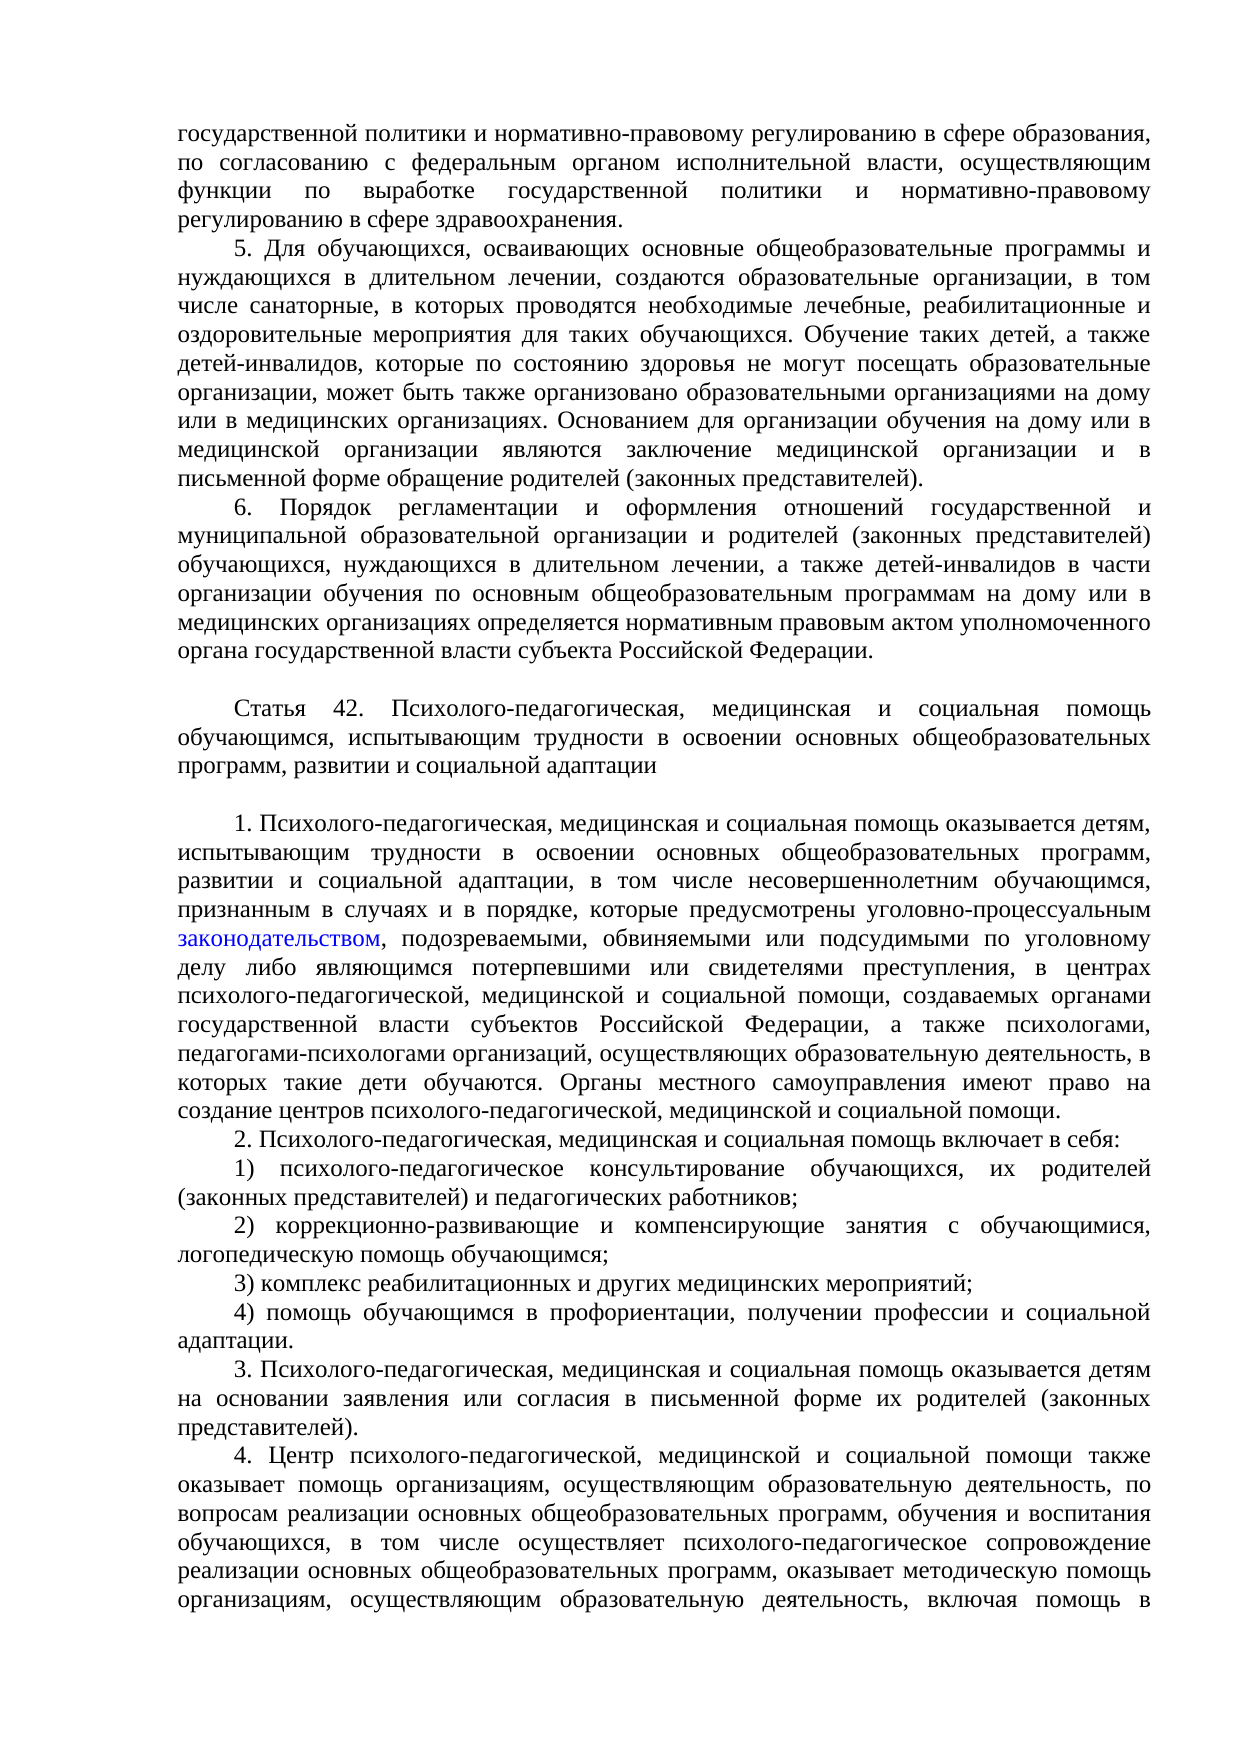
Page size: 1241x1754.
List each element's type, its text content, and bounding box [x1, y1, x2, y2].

text 3. Психолого-педагогическая, медицинская и социальная помощь оказывается детям на основании заявления или согласия в письменной форме их родителей (законных представителей). [177, 1354, 1152, 1441]
text 1. Психолого-педагогическая, медицинская и социальная помощь оказывается детям, испытывающим трудности в освоении основных общеобразовательных программ, развитии и социальной адаптации, в том числе несовершеннолетним обучающимся, признанным в случаях и в порядке, которые предусмотрены уголовно-процессуальным законодательством, подозреваемыми, обвиняемыми или подсудимыми по уголовному делу либо являющимся потерпевшими или свидетелями преступления, в центрах психолого-педагогической, медицинской и социальной помощи, создаваемых органами государственной власти субъектов Российской Федерации, а также психологами, педагогами-психологами организаций, осуществляющих образовательную деятельность, в которых такие дети обучаются. Органы местного самоуправления имеют право на создание центров психолого-педагогической, медицинской и социальной помощи. [177, 808, 1152, 1124]
text 5. Для обучающихся, осваивающих основные общеобразовательные программы и нуждающихся в длительном лечении, создаются образовательные организации, в том числе санаторные, в которых проводятся необходимые лечебные, реабилитационные и оздоровительные мероприятия для таких обучающихся. Обучение таких детей, а также детей-инвалидов, которые по состоянию здоровья не могут посещать образовательные организации, может быть также организовано образовательными организациями на дому или в медицинских организациях. Основанием для организации обучения на дому или в медицинской организации являются заключение медицинской организации и в письменной форме обращение родителей (законных представителей). [177, 233, 1152, 492]
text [177, 118, 1152, 233]
text 2. Психолого-педагогическая, медицинская и социальная помощь включает в себя: [177, 1124, 1152, 1153]
text 4) помощь обучающимся в профориентации, получении профессии и социальной адаптации. [177, 1297, 1152, 1354]
text Статья 42. Психолого-педагогическая, медицинская и социальная помощь обучающимся, испытывающим трудности в освоении основных общеобразовательных программ, развитии и социальной адаптации [177, 693, 1152, 779]
text 3) комплекс реабилитационных и других медицинских мероприятий; [177, 1268, 1152, 1297]
text 1) психолого-педагогическое консультирование обучающихся, их родителей (законных представителей) и педагогических работников; [177, 1153, 1152, 1211]
text 6. Порядок регламентации и оформления отношений государственной и муниципальной образовательной организации и родителей (законных представителей) обучающихся, нуждающихся в длительном лечении, а также детей-инвалидов в части организации обучения по основным общеобразовательным программам на дому или в медицинских организациях определяется нормативным правовым актом уполномоченного органа государственной власти субъекта Российской Федерации. [177, 492, 1152, 664]
text 2) коррекционно-развивающие и компенсирующие занятия с обучающимися, логопедическую помощь обучающимся; [177, 1211, 1152, 1268]
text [177, 1441, 1152, 1613]
